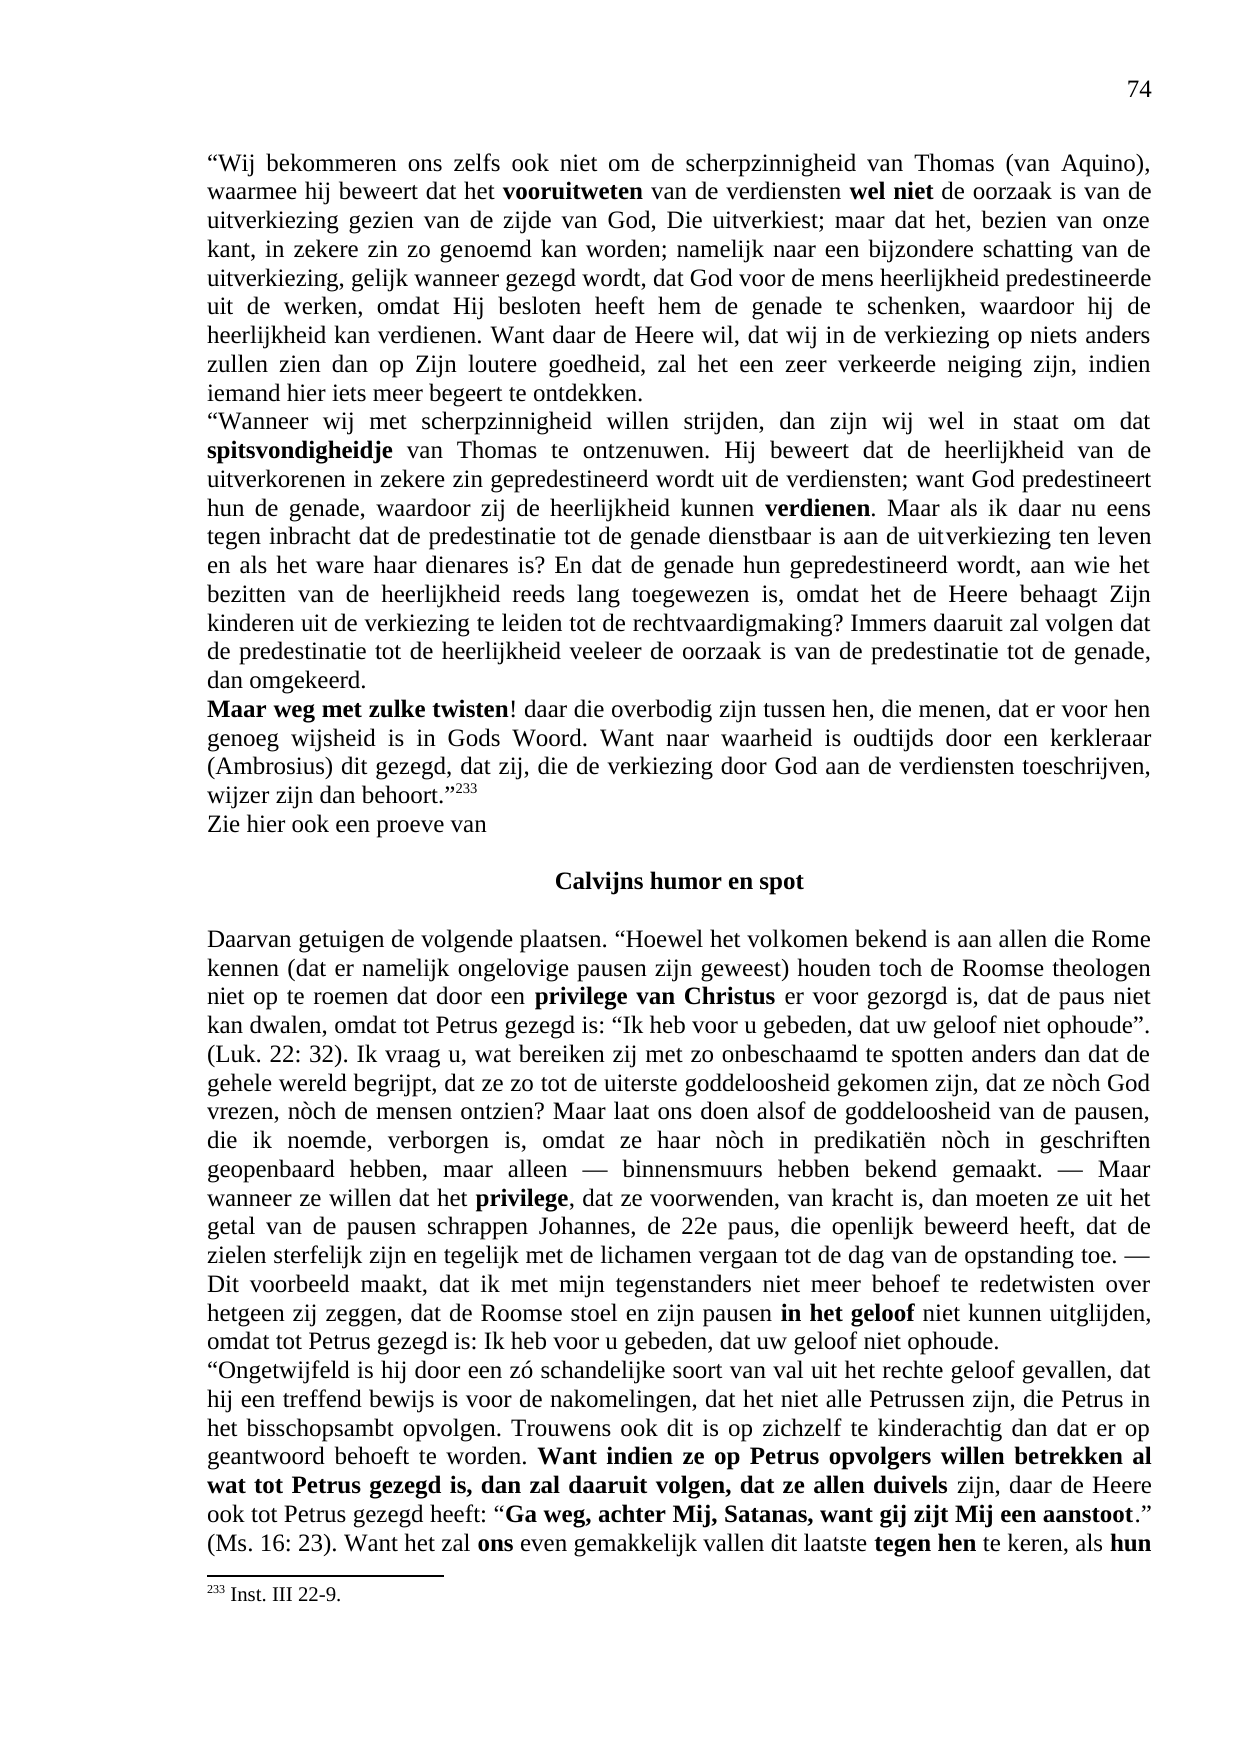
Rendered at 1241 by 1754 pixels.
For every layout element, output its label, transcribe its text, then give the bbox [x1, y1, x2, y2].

text Zie hier ook een proeve van [207, 809, 1152, 838]
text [207, 1355, 1152, 1556]
subtitle Calvijns humor en spot [207, 866, 1152, 895]
text “Wij bekommeren ons zelfs ook niet om de scherpzinnigheid van Thomas (van Aquino), waarmee hij beweert dat het vooruitweten van de verdiensten wel niet de oorzaak is van de uitverkiezing gezien van de zijde van God, Die uitverkiest; maar dat het, bezien van onze kant, in zekere zin zo genoemd kan worden; namelijk naar een bijzondere schatting van de uitverkiezing, gelijk wanneer gezegd wordt, dat God voor de mens heerlijkheid predestineerde uit de werken, omdat Hij besloten heeft hem de genade te schenken, waardoor hij de heerlijkheid kan verdienen. Want daar de Heere wil, dat wij in de verkiezing op niets anders zullen zien dan op Zijn loutere goedheid, zal het een zeer verkeerde neiging zijn, indien iemand hier iets meer begeert te ontdekken. [207, 148, 1152, 406]
text Maar weg met zulke twisten! daar die overbodig zijn tussen hen, die menen, dat er voor hen genoeg wijsheid is in Gods Woord. Want naar waarheid is oudtijds door een kerkleraar (Ambrosius) dit gezegd, dat zij, die de verkiezing door God aan de verdiensten toeschrijven, wijzer zijn dan behoort.” [207, 694, 1152, 809]
text “Wanneer wij met scherpzinnigheid willen strijden, dan zijn wij wel in staat om dat spitsvondigheidje van Thomas te ontzenuwen. Hij beweert dat de heerlijkheid van de uitverkorenen in zekere zin gepredestineerd wordt uit de verdiensten; want God predestineert hun de genade, waardoor zij de heerlijkheid kunnen verdienen. Maar als ik daar nu eens tegen inbracht dat de predestinatie tot de genade dienstbaar is aan de uitverkiezing ten leven en als het ware haar dienares is? En dat de genade hun gepredestineerd wordt, aan wie het bezitten van de heerlijkheid reeds lang toegewezen is, omdat het de Heere behaagt Zijn kinderen uit de verkiezing te leiden tot de rechtvaardigmaking? Immers daaruit zal volgen dat de predestinatie tot de heerlijkheid veeleer de oorzaak is van de predestinatie tot de genade, dan omgekeerd. [207, 406, 1152, 694]
text Daarvan getuigen de volgende plaatsen. “Hoewel het volkomen bekend is aan allen die Rome kennen (dat er namelijk ongelovige pausen zijn geweest) houden toch de Roomse theologen niet op te roemen dat door een privilege van Christus er voor gezorgd is, dat de paus niet kan dwalen, omdat tot Petrus gezegd is: “Ik heb voor u gebeden, dat uw geloof niet ophoude”. (Luk. 22: 32). Ik vraag u, wat bereiken zij met zo onbeschaamd te spotten anders dan dat de gehele wereld begrijpt, dat ze zo tot de uiterste goddeloosheid gekomen zijn, dat ze nòch God vrezen, nòch de mensen ontzien? Maar laat ons doen alsof de goddeloosheid van de pausen, die ik noemde, verborgen is, omdat ze haar nòch in predikatiën nòch in geschriften geopenbaard hebben, maar alleen — binnensmuurs hebben bekend gemaakt. — Maar wanneer ze willen dat het privilege, dat ze voorwenden, van kracht is, dan moeten ze uit het getal van de pausen schrappen Johannes, de 22e paus, die openlijk beweerd heeft, dat de zielen sterfelijk zijn en tegelijk met de lichamen vergaan tot de dag van de opstanding toe. — Dit voorbeeld maakt, dat ik met mijn tegenstanders niet meer behoef te redetwisten over hetgeen zij zeggen, dat de Roomse stoel en zijn pausen in het geloof niet kunnen uitglijden, omdat tot Petrus gezegd is: Ik heb voor u gebeden, dat uw geloof niet ophoude. [207, 924, 1152, 1355]
